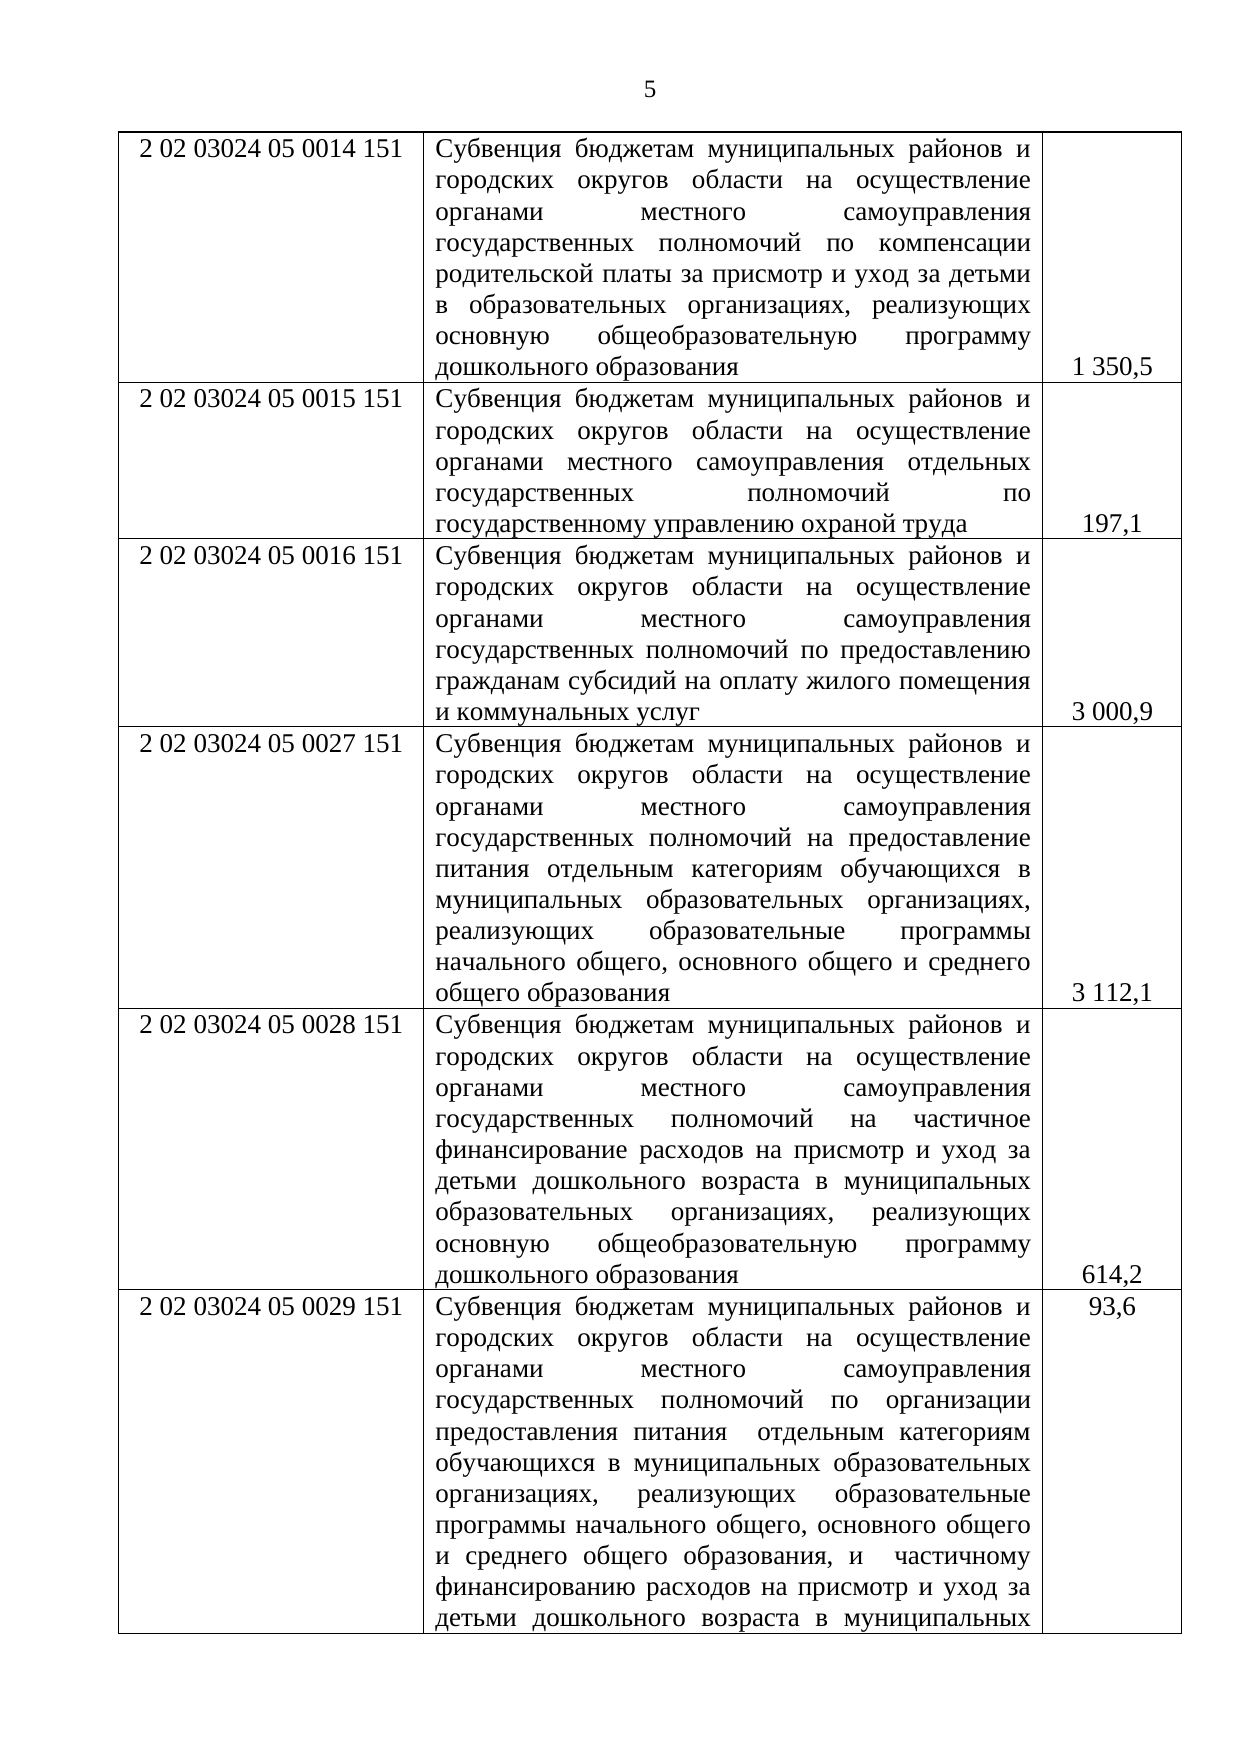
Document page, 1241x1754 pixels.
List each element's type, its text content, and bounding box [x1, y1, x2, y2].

table_cell 2 02 03024 05 0014 151 [119, 133, 423, 382]
table_cell Субвенция бюджетам муниципальных районов и городских округов области на осуществление органами местного самоуправления государственных полномочий по предоставлению гражданам субсидий на оплату жилого помещения и коммунальных услуг [424, 539, 1042, 726]
table_cell 2 02 03024 05 0015 151 [119, 383, 423, 538]
table_cell 2 02 03024 05 0027 151 [119, 727, 423, 1008]
table_cell Субвенция бюджетам муниципальных районов и городских округов области на осуществление органами местного самоуправления отдельных государственных полномочий по государственному управлению охраной труда [424, 383, 1042, 538]
table_cell 2 02 03024 05 0028 151 [119, 1009, 423, 1289]
table_cell 3 000,9 [1043, 539, 1181, 726]
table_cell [424, 1290, 1042, 1633]
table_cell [119, 1290, 423, 1633]
table_cell Субвенция бюджетам муниципальных районов и городских округов области на осуществление органами местного самоуправления государственных полномочий на предоставление питания отдельным категориям обучающихся в муниципальных образовательных организациях, реализующих образовательные программы начального общего, основного общего и среднего общего образования [424, 727, 1042, 1008]
table_cell 197,1 [1043, 383, 1181, 538]
table_cell Субвенция бюджетам муниципальных районов и городских округов области на осуществление органами местного самоуправления государственных полномочий на частичное финансирование расходов на присмотр и уход за детьми дошкольного возраста в муниципальных образовательных организациях, реализующих основную общеобразовательную программу дошкольного образования [424, 1009, 1042, 1289]
table_cell 93,6 [1043, 1290, 1181, 1633]
table_cell 1 350,5 [1043, 133, 1181, 382]
table_cell 2 02 03024 05 0016 151 [119, 539, 423, 726]
table_cell Субвенция бюджетам муниципальных районов и городских округов области на осуществление органами местного самоуправления государственных полномочий по компенсации родительской платы за присмотр и уход за детьми в образовательных организациях, реализующих основную общеобразовательную программу дошкольного образования [424, 133, 1042, 382]
table_cell 3 112,1 [1043, 727, 1181, 1008]
table_cell 614,2 [1043, 1009, 1181, 1289]
